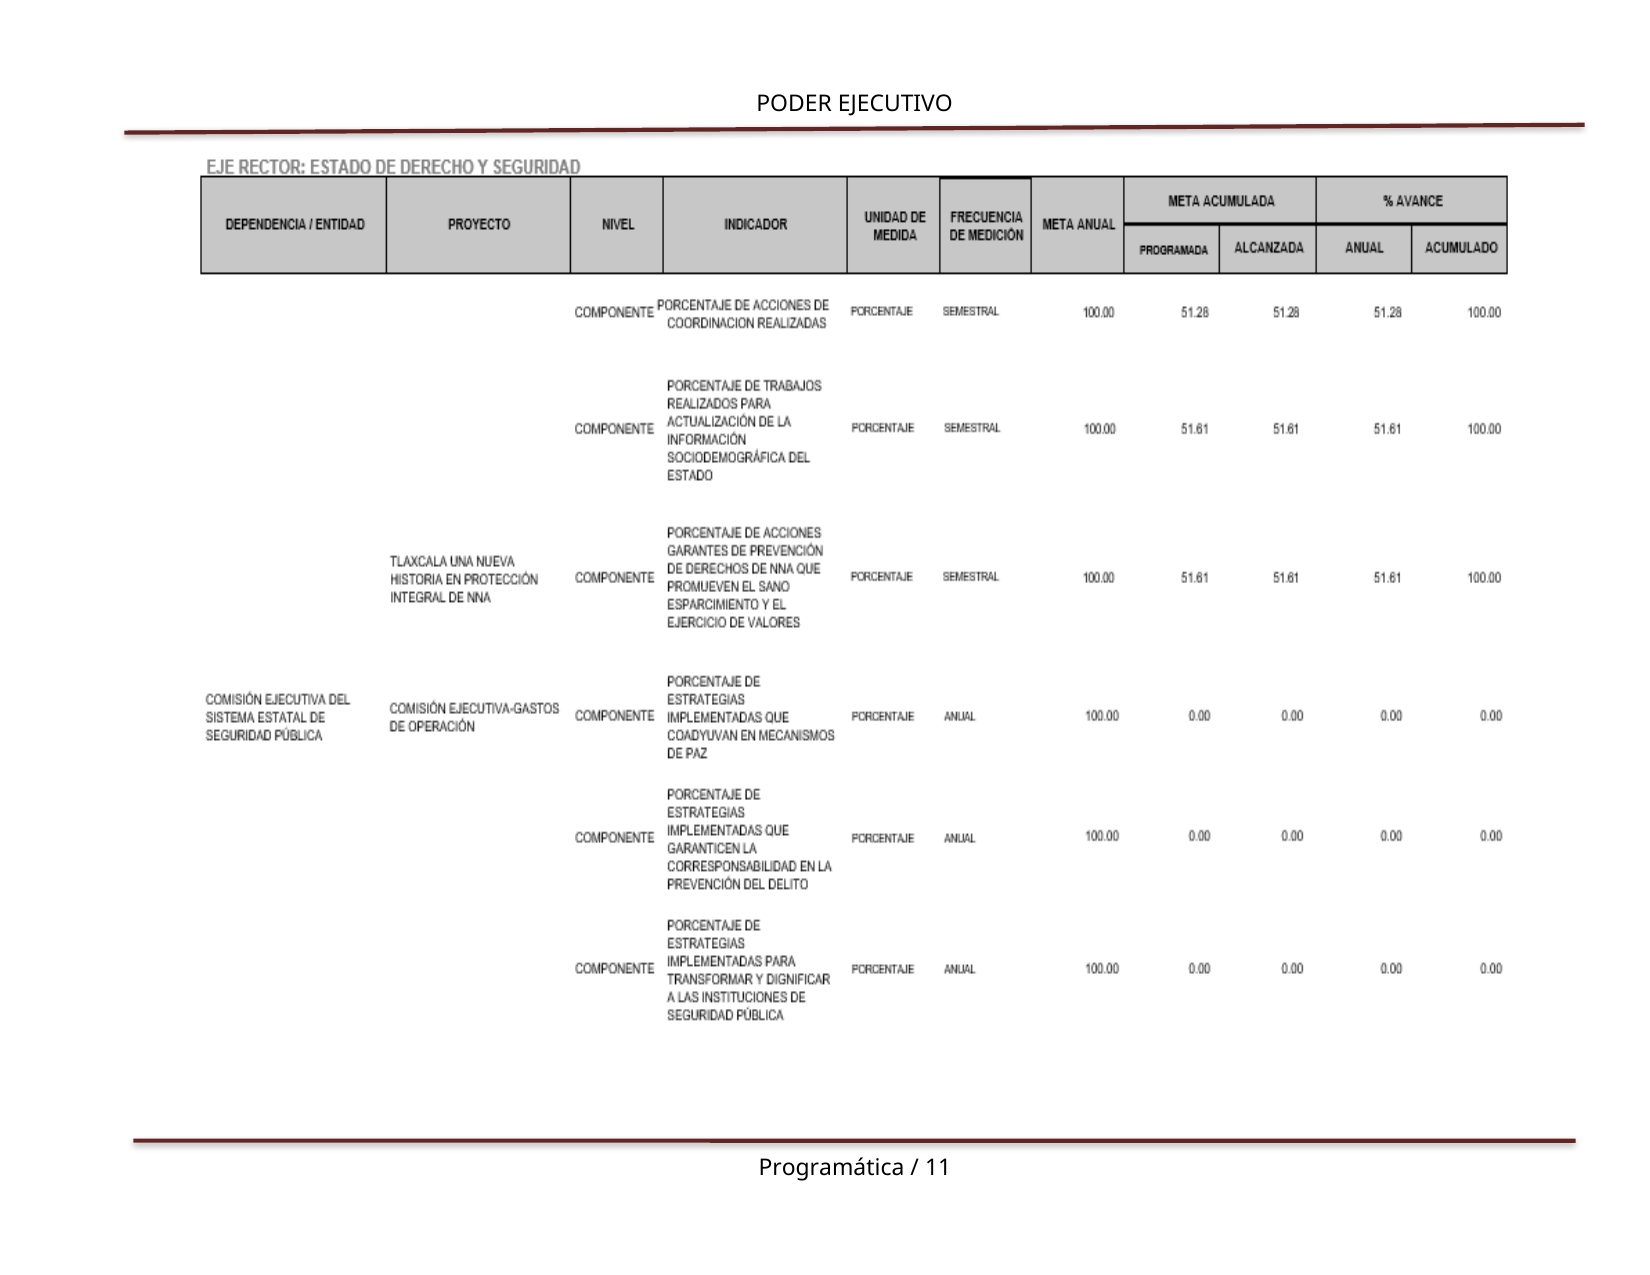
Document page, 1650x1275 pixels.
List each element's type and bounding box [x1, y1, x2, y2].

picture [198, 147, 1511, 1031]
